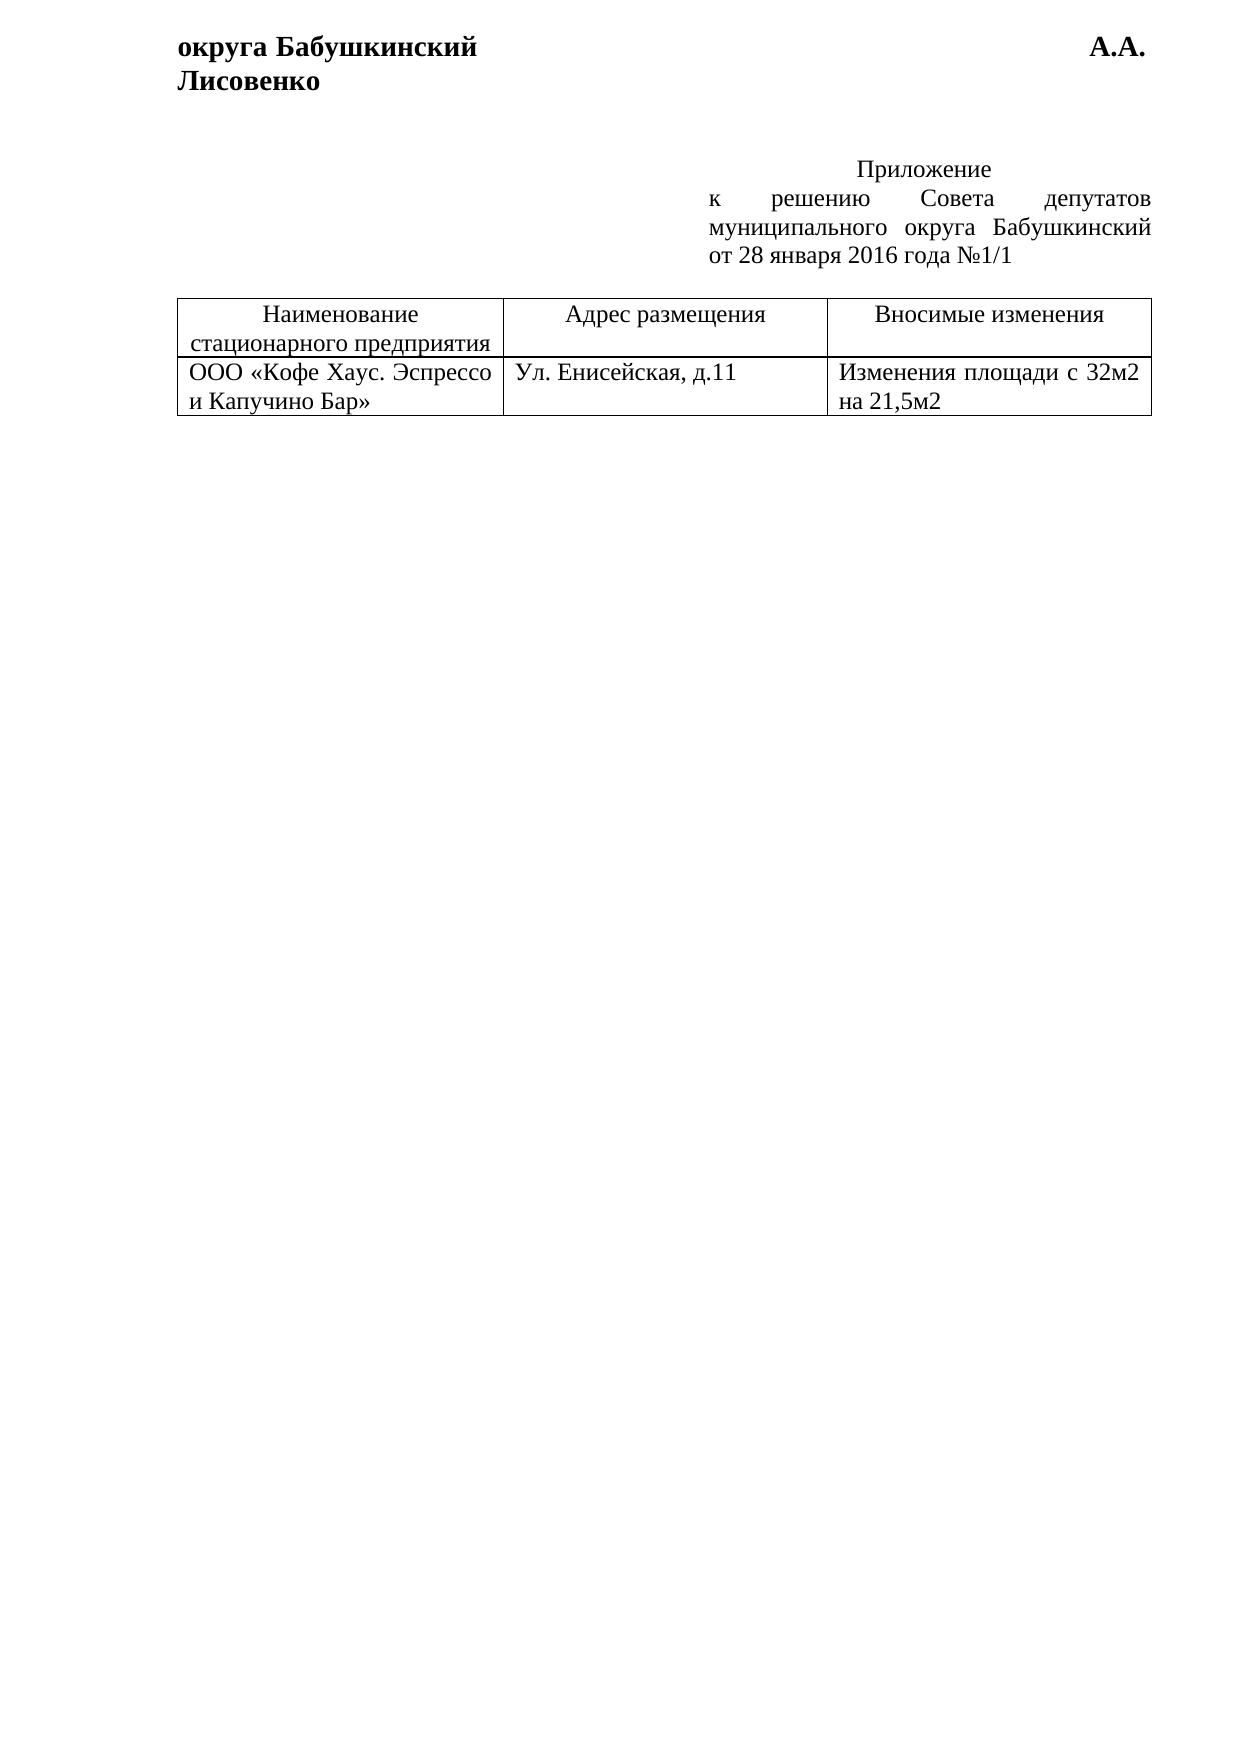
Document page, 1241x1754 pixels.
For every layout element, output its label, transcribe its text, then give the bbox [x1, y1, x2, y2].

table_cell ООО «Кофе Хаус. Эспрессо и Капучино Бар» [178, 358, 503, 415]
table_header Адрес размещения [504, 299, 827, 356]
table_header Наименование стационарного предприятия [178, 299, 503, 356]
text к решению Совета депутатов муниципального округа Бабушкинский от 28 января 2016 года №1/1 [709, 183, 1152, 269]
table_cell Ул. Енисейская, д.11 [504, 358, 827, 415]
table_header Вносимые изменения [828, 299, 1151, 356]
text округа Бабушкинский А.А. Лисовенко [177, 29, 1152, 97]
text Приложение [856, 154, 1152, 183]
table_cell Изменения площади с 32м2 на 21,5м2 [828, 358, 1151, 415]
